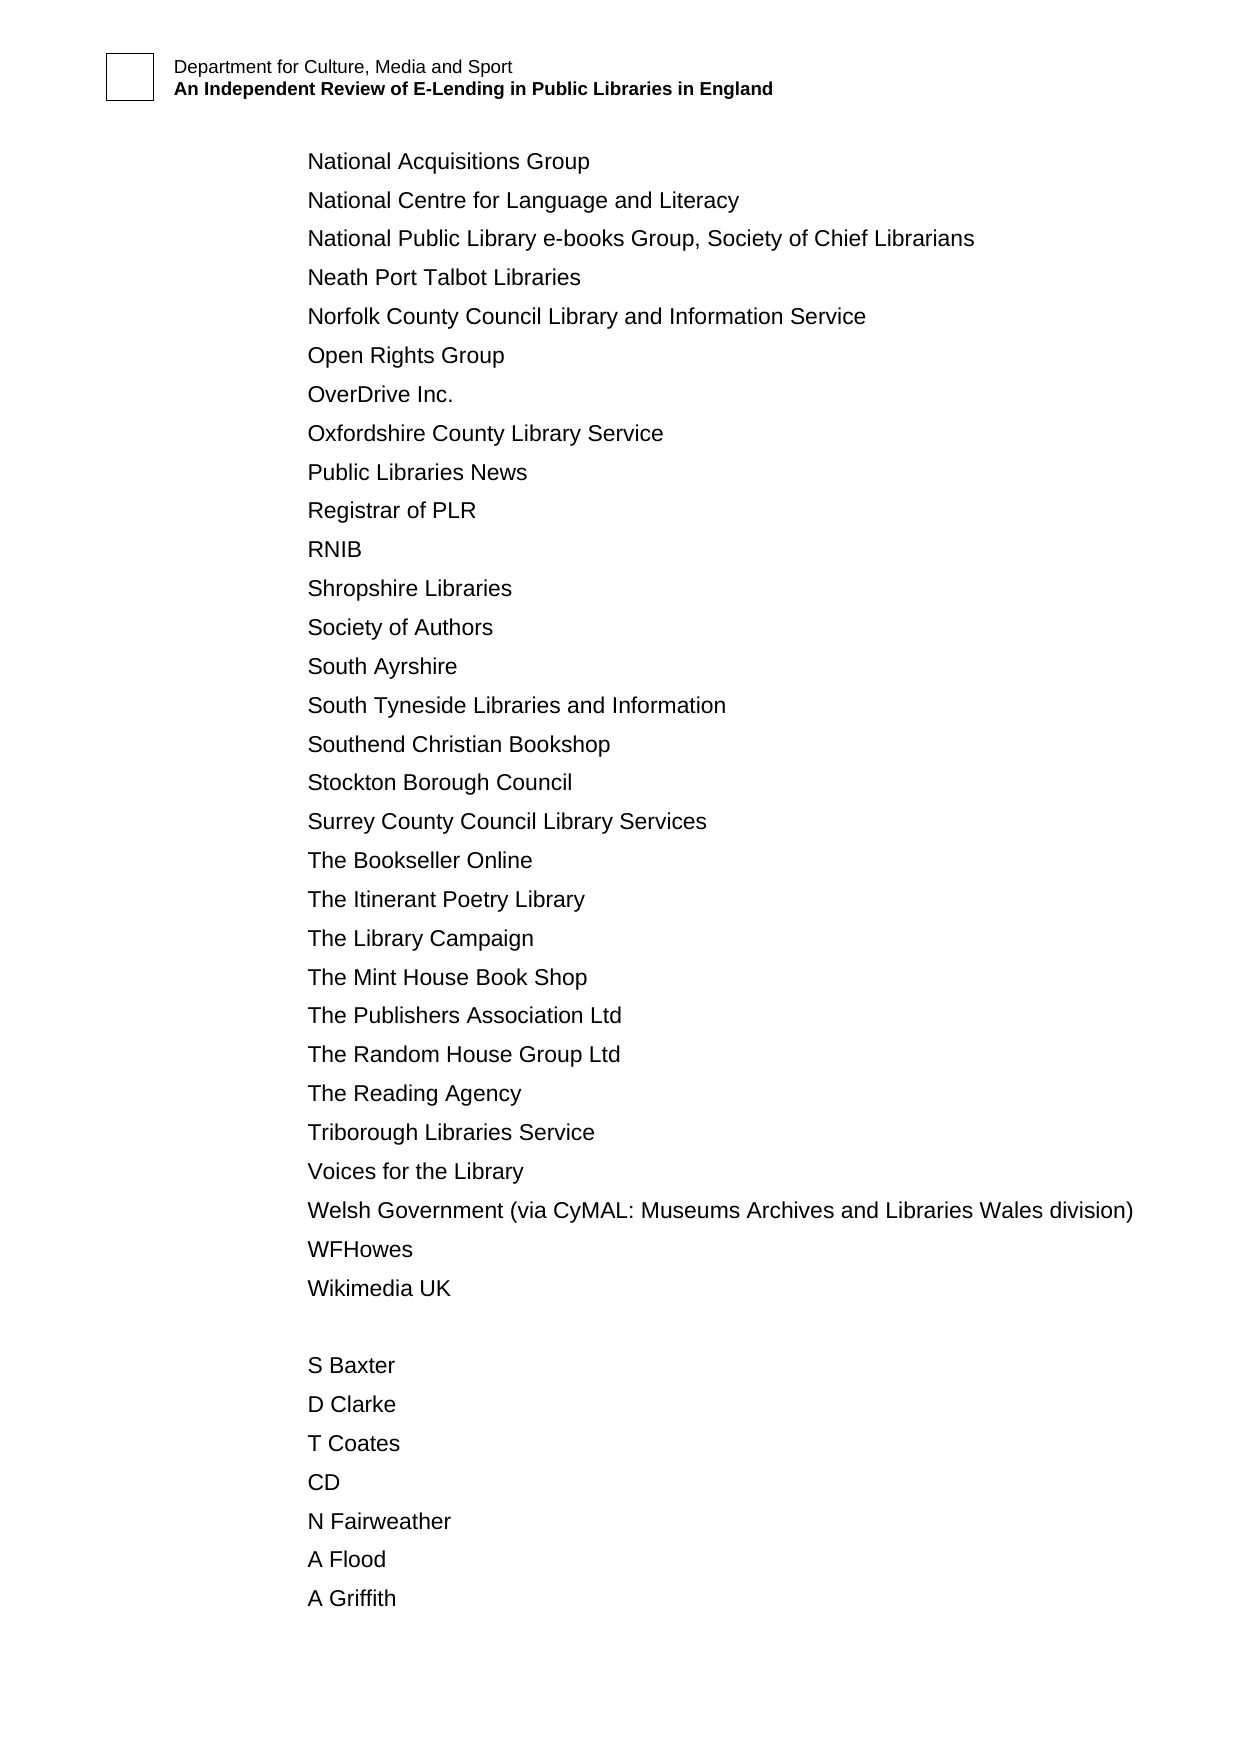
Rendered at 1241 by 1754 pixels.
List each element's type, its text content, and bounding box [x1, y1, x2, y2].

text National Acquisitions Group [307, 148, 1134, 174]
text South Tyneside Libraries and Information [307, 692, 1134, 718]
text The Library Campaign [307, 925, 1134, 951]
text The Itinerant Poetry Library [307, 886, 1134, 912]
text National Centre for Language and Literacy [307, 187, 1134, 213]
text OverDrive Inc. [307, 381, 1134, 407]
text Voices for the Library [307, 1158, 1134, 1184]
text Norfolk County Council Library and Information Service [307, 303, 1134, 329]
text The Reading Agency [307, 1080, 1134, 1107]
text Triborough Libraries Service [307, 1119, 1134, 1145]
text Welsh Government (via CyMAL: Museums Archives and Libraries Wales division) [307, 1197, 1134, 1223]
text The Bookseller Online [307, 847, 1134, 873]
text Open Rights Group [307, 342, 1134, 368]
text Society of Authors [307, 614, 1134, 640]
text Wikimedia UK [307, 1274, 1134, 1301]
text Public Libraries News [307, 458, 1134, 485]
text A Griffith [307, 1585, 1134, 1612]
text South Ayrshire [307, 653, 1134, 679]
text Neath Port Talbot Libraries [307, 264, 1134, 291]
text T Coates [307, 1430, 1134, 1456]
text The Publishers Association Ltd [307, 1002, 1134, 1029]
text D Clarke [307, 1391, 1134, 1417]
text CD [307, 1469, 1134, 1495]
text National Public Library e-books Group, Society of Chief Librarians [307, 225, 1134, 252]
text WFHowes [307, 1236, 1134, 1262]
text S Baxter [307, 1352, 1134, 1378]
text Registrar of PLR [307, 497, 1134, 524]
text N Fairweather [307, 1508, 1134, 1534]
text RNIB [307, 536, 1134, 563]
text Stockton Borough Council [307, 769, 1134, 796]
text Shropshire Libraries [307, 575, 1134, 601]
text A Flood [307, 1546, 1134, 1573]
text Surrey County Council Library Services [307, 808, 1134, 834]
text The Mint House Book Shop [307, 964, 1134, 990]
text Southend Christian Bookshop [307, 731, 1134, 757]
text Oxfordshire County Library Service [307, 420, 1134, 446]
text The Random House Group Ltd [307, 1041, 1134, 1068]
